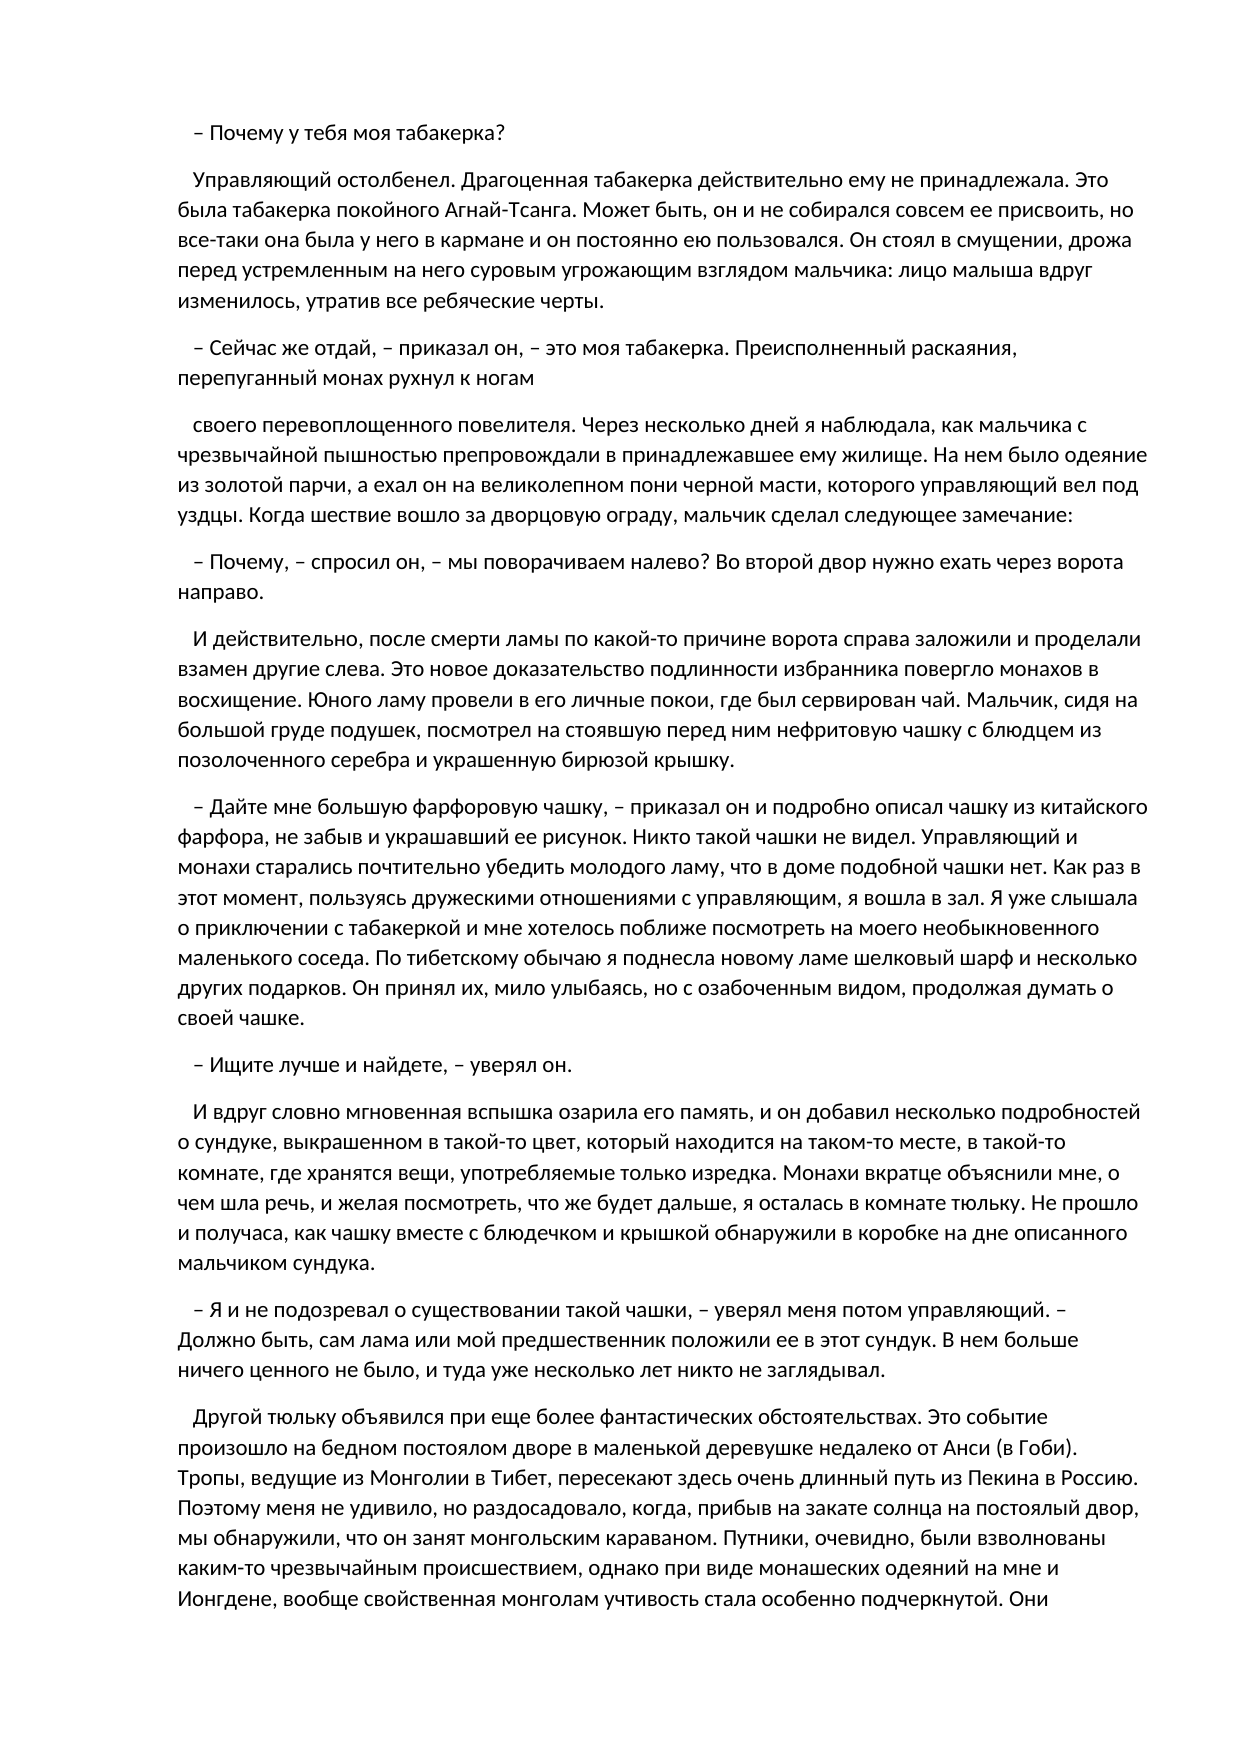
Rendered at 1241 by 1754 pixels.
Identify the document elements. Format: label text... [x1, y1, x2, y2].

text Управляющий остолбенел. Драгоценная табакерка действительно ему не принадлежала. Это была табакерка покойного Агнай-Тсанга. Может быть, он и не собирался совсем ее присвоить, но все-таки она была у него в кармане и он постоянно ею пользовался. Он стоял в смущении, дрожа перед устремленным на него суровым угрожающим взглядом мальчика: лицо малыша вдруг изменилось, утратив все ребяческие черты. [177, 165, 1152, 314]
text – Почему, – спросил он, – мы поворачиваем налево? Во второй двор нужно ехать через ворота направо. [177, 547, 1152, 606]
text И вдруг словно мгновенная вспышка озарила его память, и он добавил несколько подробностей о сундуке, выкрашенном в такой-то цвет, который находится на таком-то месте, в такой-то комнате, где хранятся вещи, употребляемые только изредка. Монахи вкратце объяснили мне, о чем шла речь, и желая посмотреть, что же будет дальше, я осталась в комнате тюльку. Не прошло и получаса, как чашку вместе с блюдечком и крышкой обнаружили в коробке на дне описанного мальчиком сундука. [177, 1097, 1152, 1276]
text своего перевоплощенного повелителя. Через несколько дней я наблюдала, как мальчика с чрезвычайной пышностью препровождали в принадлежавшее ему жилище. На нем было одеяние из золотой парчи, а ехал он на великолепном пони черной масти, которого управляющий вел под уздцы. Когда шествие вошло за дворцовую ограду, мальчик сделал следующее замечание: [177, 410, 1152, 528]
text – Ищите лучше и найдете, – уверял он. [177, 1050, 1152, 1078]
text – Сейчас же отдай, – приказал он, – это моя табакерка. Преисполненный раскаяния, перепуганный монах рухнул к ногам [177, 333, 1152, 391]
text И действительно, после смерти ламы по какой-то причине ворота справа заложили и проделали взамен другие слева. Это новое доказательство подлинности избранника повергло монахов в восхищение. Юного ламу провели в его личные покои, где был сервирован чай. Мальчик, сидя на большой груде подушек, посмотрел на стоявшую перед ним нефритовую чашку с блюдцем из позолоченного серебра и украшенную бирюзой крышку. [177, 624, 1152, 773]
text – Почему у тебя моя табакерка? [177, 118, 1152, 146]
text – Дайте мне большую фарфоровую чашку, – приказал он и подробно описал чашку из китайского фарфора, не забыв и украшавший ее рисунок. Никто такой чашки не видел. Управляющий и монахи старались почтительно убедить молодого ламу, что в доме подобной чашки нет. Как раз в этот момент, пользуясь дружескими отношениями с управляющим, я вошла в зал. Я уже слышала о приключении с табакеркой и мне хотелось поближе посмотреть на моего необыкновенного маленького соседа. По тибетскому обычаю я поднесла новому ламе шелковый шарф и несколько других подарков. Он принял их, мило улыбаясь, но с озабоченным видом, продолжая думать о своей чашке. [177, 792, 1152, 1032]
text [177, 1402, 1152, 1612]
text – Я и не подозревал о существовании такой чашки, – уверял меня потом управляющий. – Должно быть, сам лама или мой предшественник положили ее в этот сундук. В нем больше ничего ценного не было, и туда уже несколько лет никто не заглядывал. [177, 1295, 1152, 1384]
